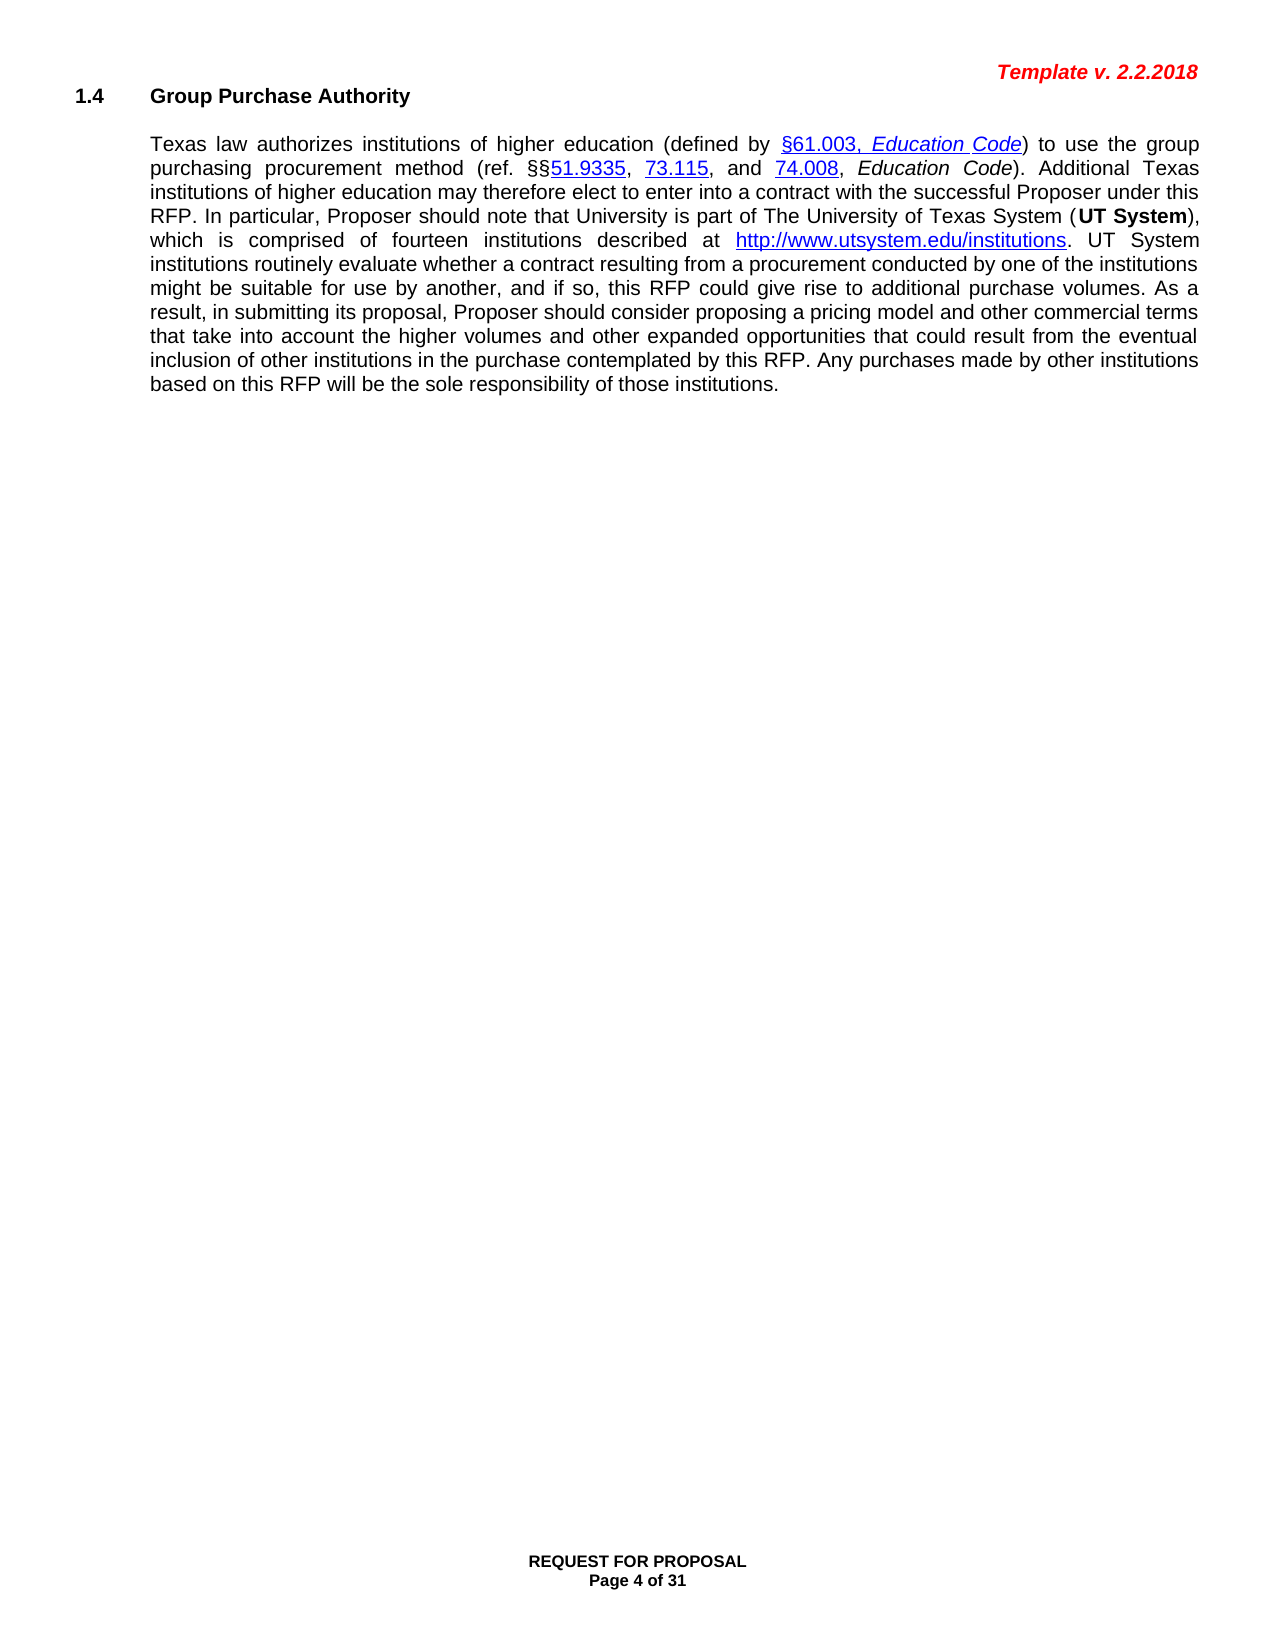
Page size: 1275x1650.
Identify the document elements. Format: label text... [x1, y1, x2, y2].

text 1.4 Group Purchase Authority [75, 84, 1200, 108]
text Texas law authorizes institutions of higher education (defined by §61.003, Education Code) to use the group purchasing procurement method (ref. §§51.9335, 73.115, and 74.008, Education Code). Additional Texas institutions of higher education may therefore elect to enter into a contract with the successful Proposer under this RFP. In particular, Proposer should note that University is part of The University of Texas System (UT System), which is comprised of fourteen institutions described at http://www.utsystem.edu/institutions. UT System institutions routinely evaluate whether a contract resulting from a procurement conducted by one of the institutions might be suitable for use by another, and if so, this RFP could give rise to additional purchase volumes. As a result, in submitting its proposal, Proposer should consider proposing a pricing model and other commercial terms that take into account the higher volumes and other expanded opportunities that could result from the eventual inclusion of other institutions in the purchase contemplated by this RFP. Any purchases made by other institutions based on this RFP will be the sole responsibility of those institutions. [150, 132, 1200, 395]
